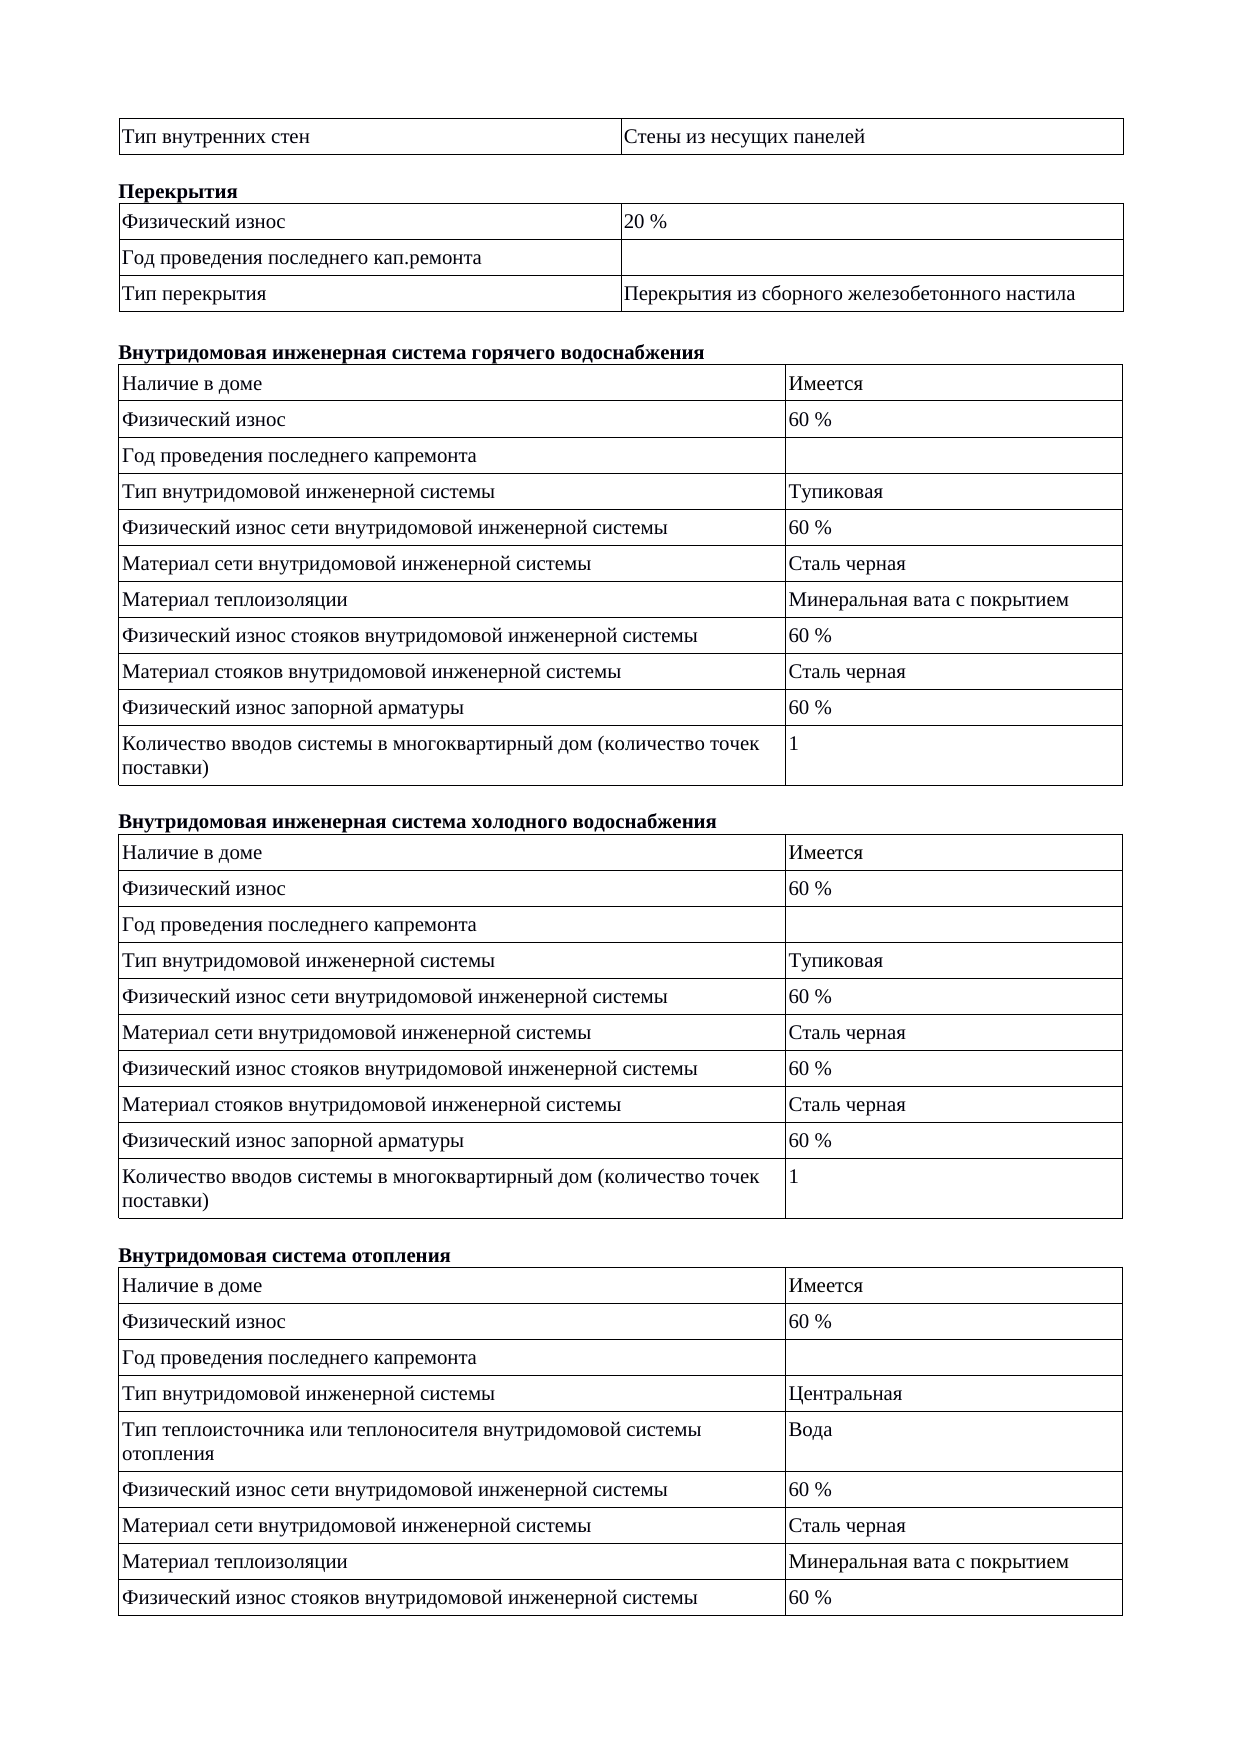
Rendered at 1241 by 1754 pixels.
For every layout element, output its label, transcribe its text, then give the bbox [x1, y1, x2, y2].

table_cell 60 % [786, 618, 1122, 653]
table_cell [786, 1340, 1122, 1375]
table_cell Количество вводов системы в многоквартирный дом (количество точек поставки) [119, 1159, 785, 1218]
table_cell Физический износ стояков внутридомовой инженерной системы [119, 1580, 785, 1615]
table_header Наличие в доме [119, 835, 785, 869]
table_cell Материал стояков внутридомовой инженерной системы [119, 654, 785, 689]
table_cell Физический износ стояков внутридомовой инженерной системы [119, 1051, 785, 1086]
text Внутридомовая система отопления [118, 1242, 1122, 1267]
table_header Имеется [786, 1268, 1122, 1303]
table_header Наличие в доме [119, 1268, 785, 1303]
table_header Имеется [786, 835, 1122, 869]
table_cell Физический износ сети внутридомовой инженерной системы [119, 510, 785, 544]
text Внутридомовая инженерная система холодного водоснабжения [118, 809, 1122, 833]
text Перекрытия [118, 155, 1122, 203]
table_cell Тупиковая [786, 943, 1122, 978]
table_cell Перекрытия из сборного железобетонного настила [622, 276, 1123, 311]
table_cell 1 [786, 726, 1122, 785]
table_cell Тип внутридомовой инженерной системы [119, 943, 785, 978]
table_cell Физический износ запорной арматуры [119, 1123, 785, 1158]
table_cell Стены из несущих панелей [622, 119, 1123, 154]
text Внутридомовая инженерная система горячего водоснабжения [118, 340, 1122, 364]
table_cell [622, 240, 1123, 275]
table_cell Материал теплоизоляции [119, 582, 785, 617]
table_cell Год проведения последнего капремонта [119, 1340, 785, 1375]
table_cell Физический износ [119, 1304, 785, 1339]
table_cell Количество вводов системы в многоквартирный дом (количество точек поставки) [119, 726, 785, 785]
table_cell [786, 907, 1122, 942]
table_cell Тип внутридомовой инженерной системы [119, 474, 785, 508]
table_cell 60 % [786, 1580, 1122, 1615]
table_cell Год проведения последнего капремонта [119, 907, 785, 942]
table_cell Сталь черная [786, 654, 1122, 689]
table_cell Материал теплоизоляции [119, 1544, 785, 1579]
table_cell Сталь черная [786, 1015, 1122, 1050]
table_cell 1 [786, 1159, 1122, 1218]
table_cell 60 % [786, 690, 1122, 725]
table_cell Год проведения последнего кап.ремонта [120, 240, 621, 275]
table_cell Вода [786, 1412, 1122, 1471]
table_cell Материал сети внутридомовой инженерной системы [119, 1508, 785, 1543]
table_cell Сталь черная [786, 1508, 1122, 1543]
table_cell 60 % [786, 1123, 1122, 1158]
table_cell Физический износ [119, 401, 785, 436]
table_cell Тип внутридомовой инженерной системы [119, 1376, 785, 1411]
table_header Физический износ [120, 204, 621, 239]
table_cell Тупиковая [786, 474, 1122, 508]
table_cell 60 % [786, 979, 1122, 1014]
table_cell Физический износ стояков внутридомовой инженерной системы [119, 618, 785, 653]
table_cell 60 % [786, 1472, 1122, 1507]
table_cell 60 % [786, 510, 1122, 544]
table_cell Физический износ запорной арматуры [119, 690, 785, 725]
table_cell Год проведения последнего капремонта [119, 438, 785, 472]
table_cell Центральная [786, 1376, 1122, 1411]
table_cell Физический износ сети внутридомовой инженерной системы [119, 1472, 785, 1507]
table_cell Тип внутренних стен [120, 119, 621, 154]
table_cell 60 % [786, 871, 1122, 906]
table_cell 60 % [786, 401, 1122, 436]
table_cell Тип перекрытия [120, 276, 621, 311]
table_header 20 % [622, 204, 1123, 239]
table_cell Минеральная вата с покрытием [786, 582, 1122, 617]
table_header Наличие в доме [119, 365, 785, 400]
table_cell Материал сети внутридомовой инженерной системы [119, 546, 785, 581]
table_cell 60 % [786, 1051, 1122, 1086]
table_cell 60 % [786, 1304, 1122, 1339]
table_cell Сталь черная [786, 1087, 1122, 1122]
table_cell Физический износ сети внутридомовой инженерной системы [119, 979, 785, 1014]
table_cell Материал стояков внутридомовой инженерной системы [119, 1087, 785, 1122]
table_cell Минеральная вата с покрытием [786, 1544, 1122, 1579]
table_cell Сталь черная [786, 546, 1122, 581]
table_cell [786, 438, 1122, 472]
table_cell Материал сети внутридомовой инженерной системы [119, 1015, 785, 1050]
table_cell Тип теплоисточника или теплоносителя внутридомовой системы отопления [119, 1412, 785, 1471]
table_cell Физический износ [119, 871, 785, 906]
table_header Имеется [786, 365, 1122, 400]
